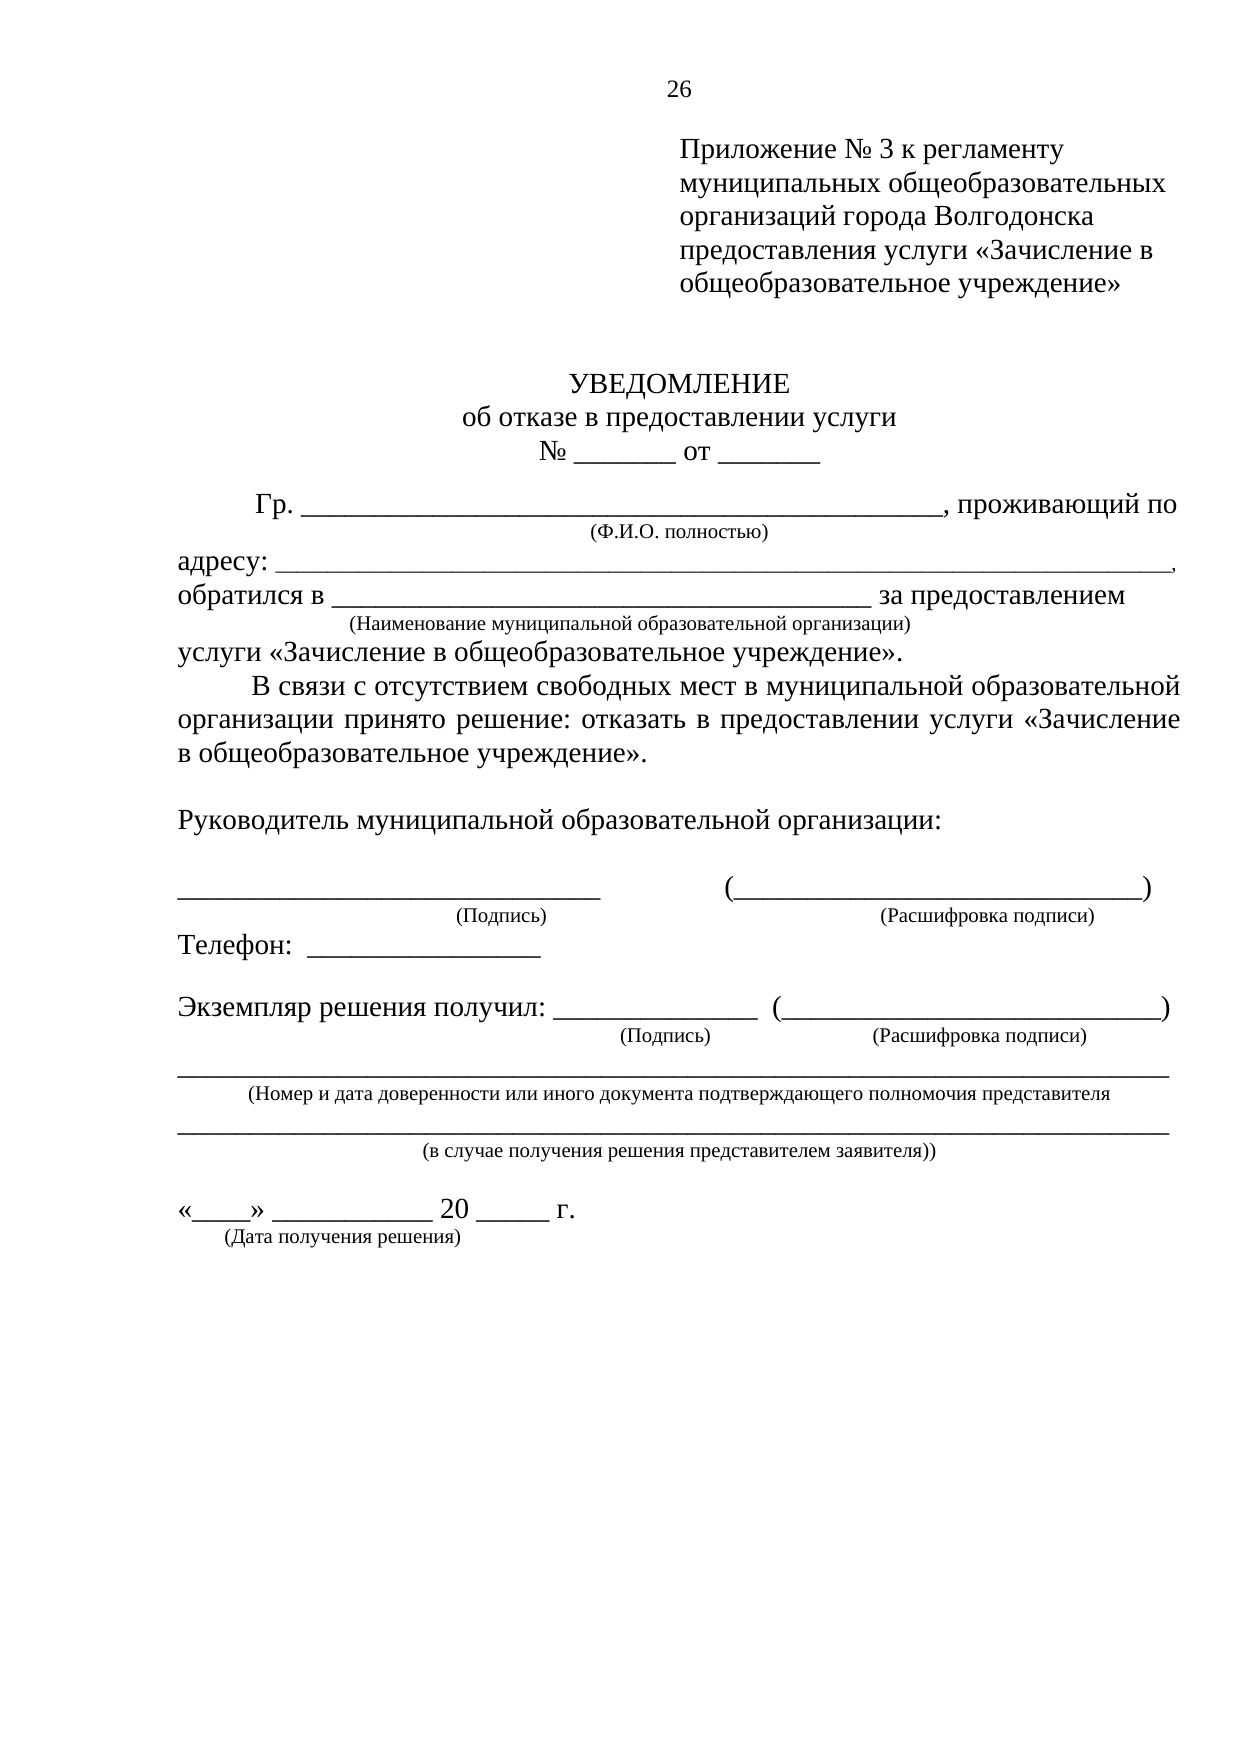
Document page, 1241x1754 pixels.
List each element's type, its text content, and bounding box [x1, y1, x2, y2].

text В связи с отсутствием свободных мест в муниципальной образовательной организации принято решение: отказать в предоставлении услуги «Зачисление в общеобразовательное учреждение». [177, 668, 1181, 769]
text обратился в _____________________________________ за предоставлением [177, 577, 1181, 611]
text Телефон: ________________ [177, 927, 1181, 961]
text Руководитель муниципальной образовательной организации: [177, 802, 1181, 836]
text _____________________________ (____________________________) [177, 869, 1181, 903]
text (Подпись) (Расшифровка подписи) [177, 903, 1181, 927]
text (Наименование муниципальной образовательной организации) [177, 611, 1181, 634]
text ____________________________________________________________________ [177, 1104, 1181, 1138]
text Гр. ____________________________________________, проживающий по (Ф.И.О. полностью) [177, 486, 1181, 543]
text (в случае получения решения представителем заявителя)) [177, 1138, 1181, 1162]
text адресу: ______________________________________________________________________________________, [177, 543, 1181, 577]
text № _______ от _______ [177, 433, 1181, 467]
text (Дата получения решения) [177, 1224, 1181, 1248]
text (Номер и дата доверенности или иного документа подтверждающего полномочия представителя [177, 1080, 1181, 1104]
text УВЕДОМЛЕНИЕ [177, 366, 1181, 399]
text Приложение № 3 к регламенту муниципальных общеобразовательных организаций города Волгодонска предоставления услуги «Зачисление в общеобразовательное учреждение» [679, 131, 1181, 299]
text «____» ___________ 20 _____ г. [177, 1191, 1181, 1224]
text (Подпись) (Расшифровка подписи) [177, 1023, 1181, 1047]
text ____________________________________________________________________ [177, 1047, 1181, 1080]
text Экземпляр решения получил: ______________ (__________________________) [177, 989, 1181, 1023]
text услуги «Зачисление в общеобразовательное учреждение». [177, 634, 1181, 668]
text об отказе в предоставлении услуги [177, 399, 1181, 433]
